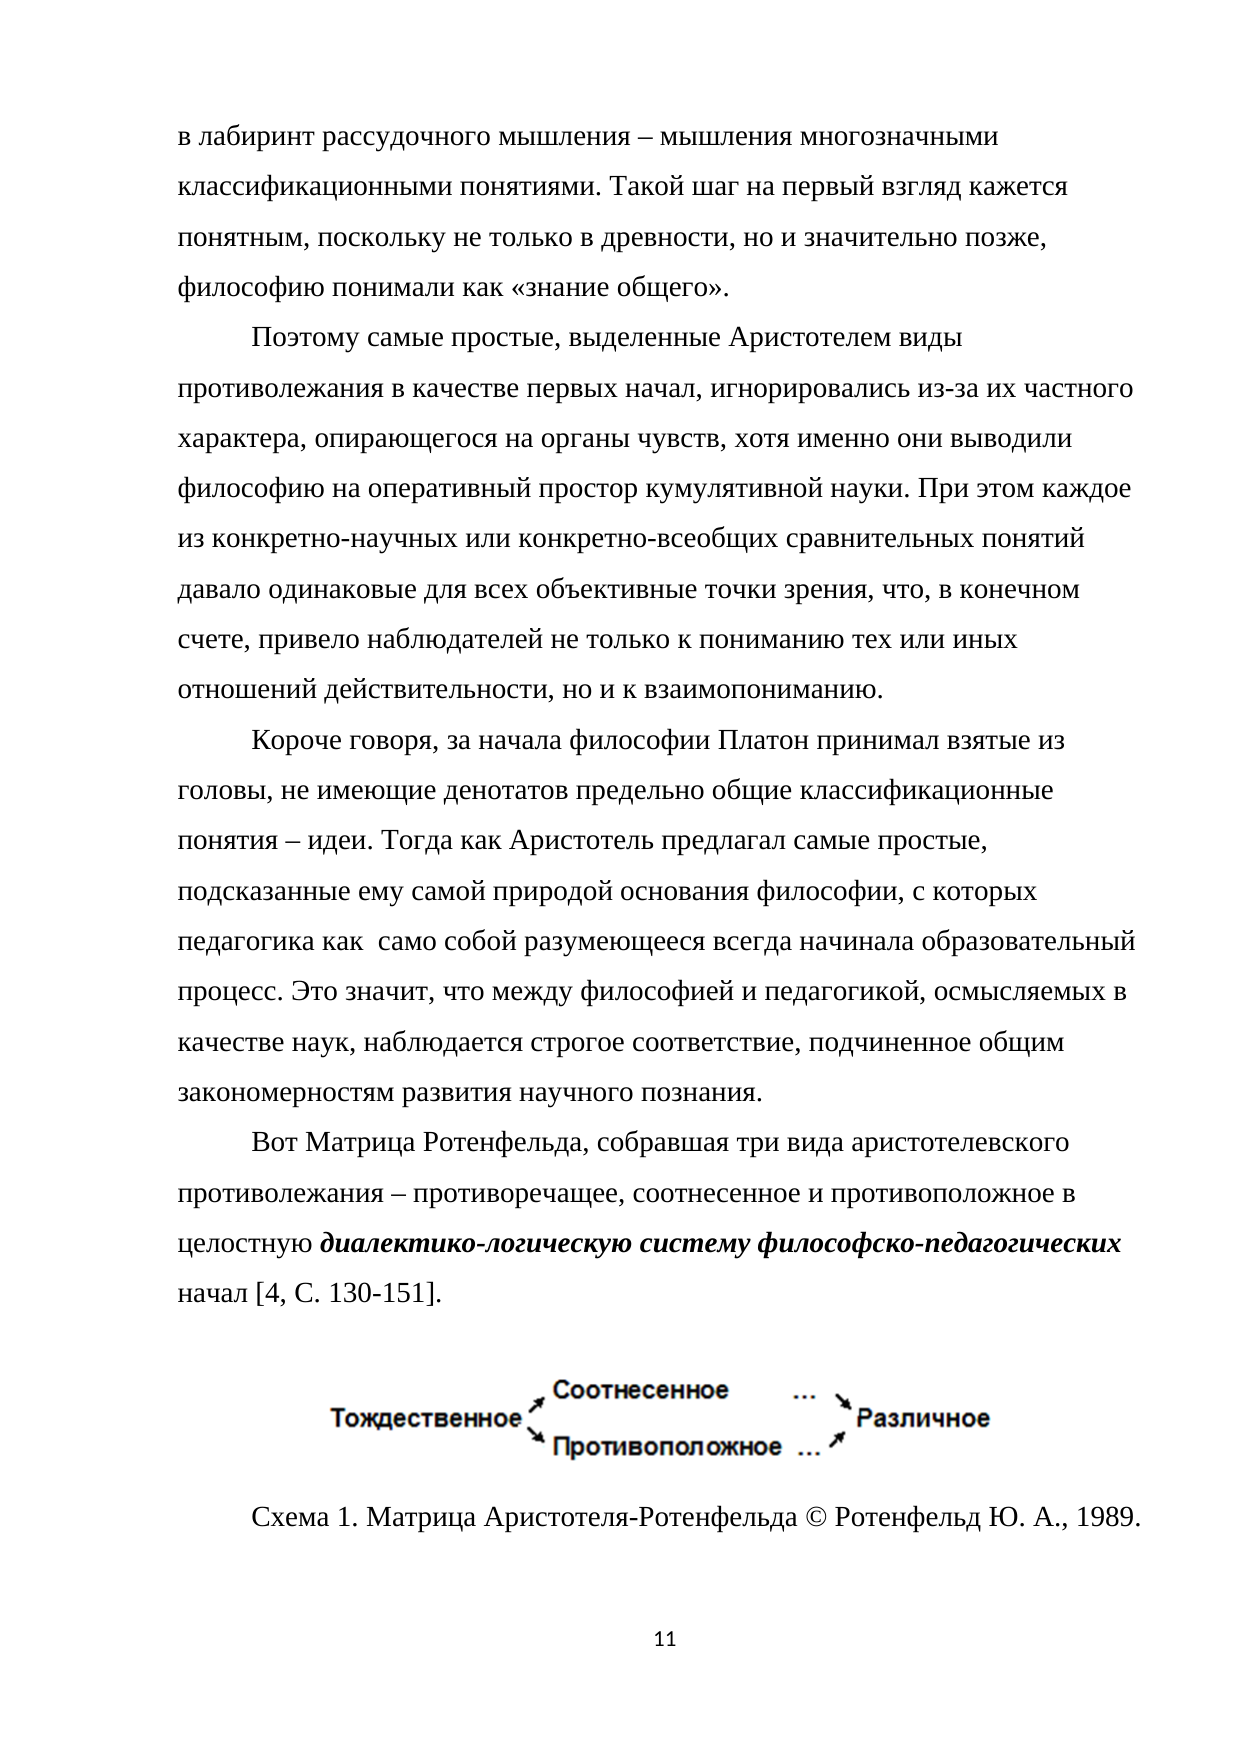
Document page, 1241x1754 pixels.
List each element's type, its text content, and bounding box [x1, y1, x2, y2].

list Короче говоря, за начала философии Платон принимал взятые из головы, не имеющие денотатов предельно общие классификационные понятия – идеи. Тогда как Аристотель предлагал самые простые, подсказанные ему самой природой основания философии, с которых педагогика как само собой разумеющееся всегда начинала образовательный процесс. Это значит, что между философией и педагогикой, осмысляемых в качестве наук, наблюдается строгое соответствие, подчиненное общим закономерностям развития научного познания. [177, 722, 1152, 1108]
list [177, 118, 1152, 303]
list Схема 1. Матрица Аристотеля-Ротенфельда © Ротенфельд Ю. А., 1989. [177, 1499, 1152, 1532]
list Поэтому самые простые, выделенные Аристотелем виды противолежания в качестве первых начал, игнорировались из-за их частного характера, опирающегося на органы чувств, хотя именно они выводили философию на оперативный простор кумулятивной науки. При этом каждое из конкретно-научных или конкретно-всеобщих сравнительных понятий давало одинаковые для всех объективные точки зрения, что, в конечном счете, привело наблюдателей не только к пониманию тех или иных отношений действительности, но и к взаимопониманию. [177, 319, 1152, 705]
list Вот Матрица Ротенфельда, собравшая три вида аристотелевского противолежания – противоречащее, соотнесенное и противоположное в целостную диалектико-логическую систему философско-педагогических начал [4, С. 130-151]. [177, 1124, 1152, 1309]
picture [316, 1376, 1011, 1482]
